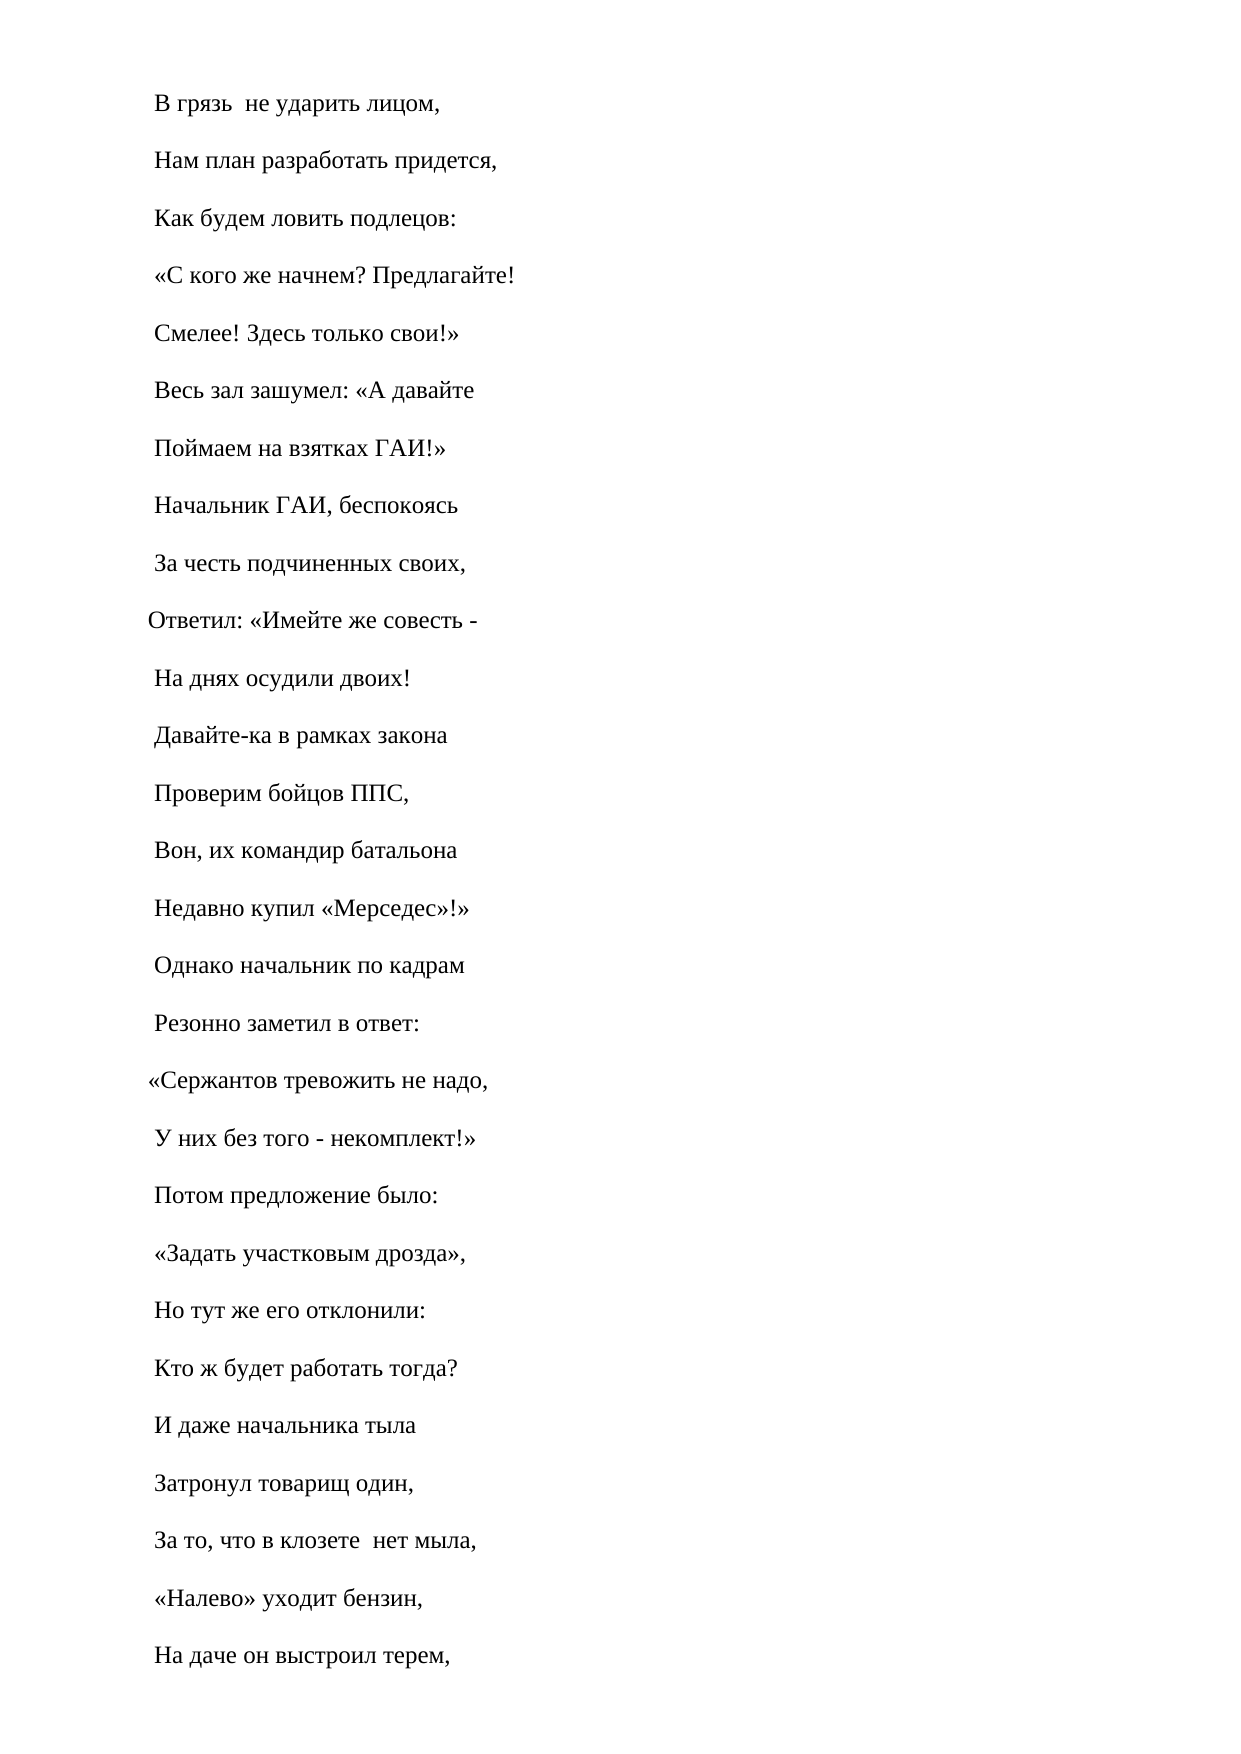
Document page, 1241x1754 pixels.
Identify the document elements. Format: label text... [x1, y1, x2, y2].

text Давайте-ка в рамках закона [148, 720, 1152, 749]
text У них без того - некомплект!» [148, 1123, 1152, 1152]
text На днях осудили двоих! [148, 663, 1152, 692]
text «С кого же начнем? Предлагайте! [148, 260, 1152, 289]
text «Налево» уходит бензин, [148, 1583, 1152, 1612]
text На даче он выстроил терем, [148, 1640, 1152, 1669]
text И даже начальника тыла [148, 1410, 1152, 1439]
text Резонно заметил в ответ: [148, 1008, 1152, 1037]
text За честь подчиненных своих, [148, 548, 1152, 577]
text Весь зал зашумел: «А давайте [148, 375, 1152, 404]
text Потом предложение было: [148, 1180, 1152, 1209]
text Кто ж будет работать тогда? [148, 1353, 1152, 1382]
text Смелее! Здесь только свои!» [148, 318, 1152, 347]
text Вон, их командир батальона [148, 835, 1152, 864]
text В грязь не ударить лицом, [148, 88, 1152, 117]
text Ответил: «Имейте же совесть - [148, 605, 1152, 634]
text Но тут же его отклонили: [148, 1295, 1152, 1324]
text «Задать участковым дрозда», [148, 1238, 1152, 1267]
text Поймаем на взятках ГАИ!» [148, 433, 1152, 462]
text За то, что в клозете нет мыла, [148, 1525, 1152, 1554]
text Недавно купил «Мерседес»!» [148, 893, 1152, 922]
text «Сержантов тревожить не надо, [148, 1065, 1152, 1094]
text Затронул товарищ один, [148, 1468, 1152, 1497]
text Нам план разработать придется, [148, 145, 1152, 174]
text Начальник ГАИ, беспокоясь [148, 490, 1152, 519]
text Однако начальник по кадрам [148, 950, 1152, 979]
text Как будем ловить подлецов: [148, 203, 1152, 232]
text Проверим бойцов ППС, [148, 778, 1152, 807]
